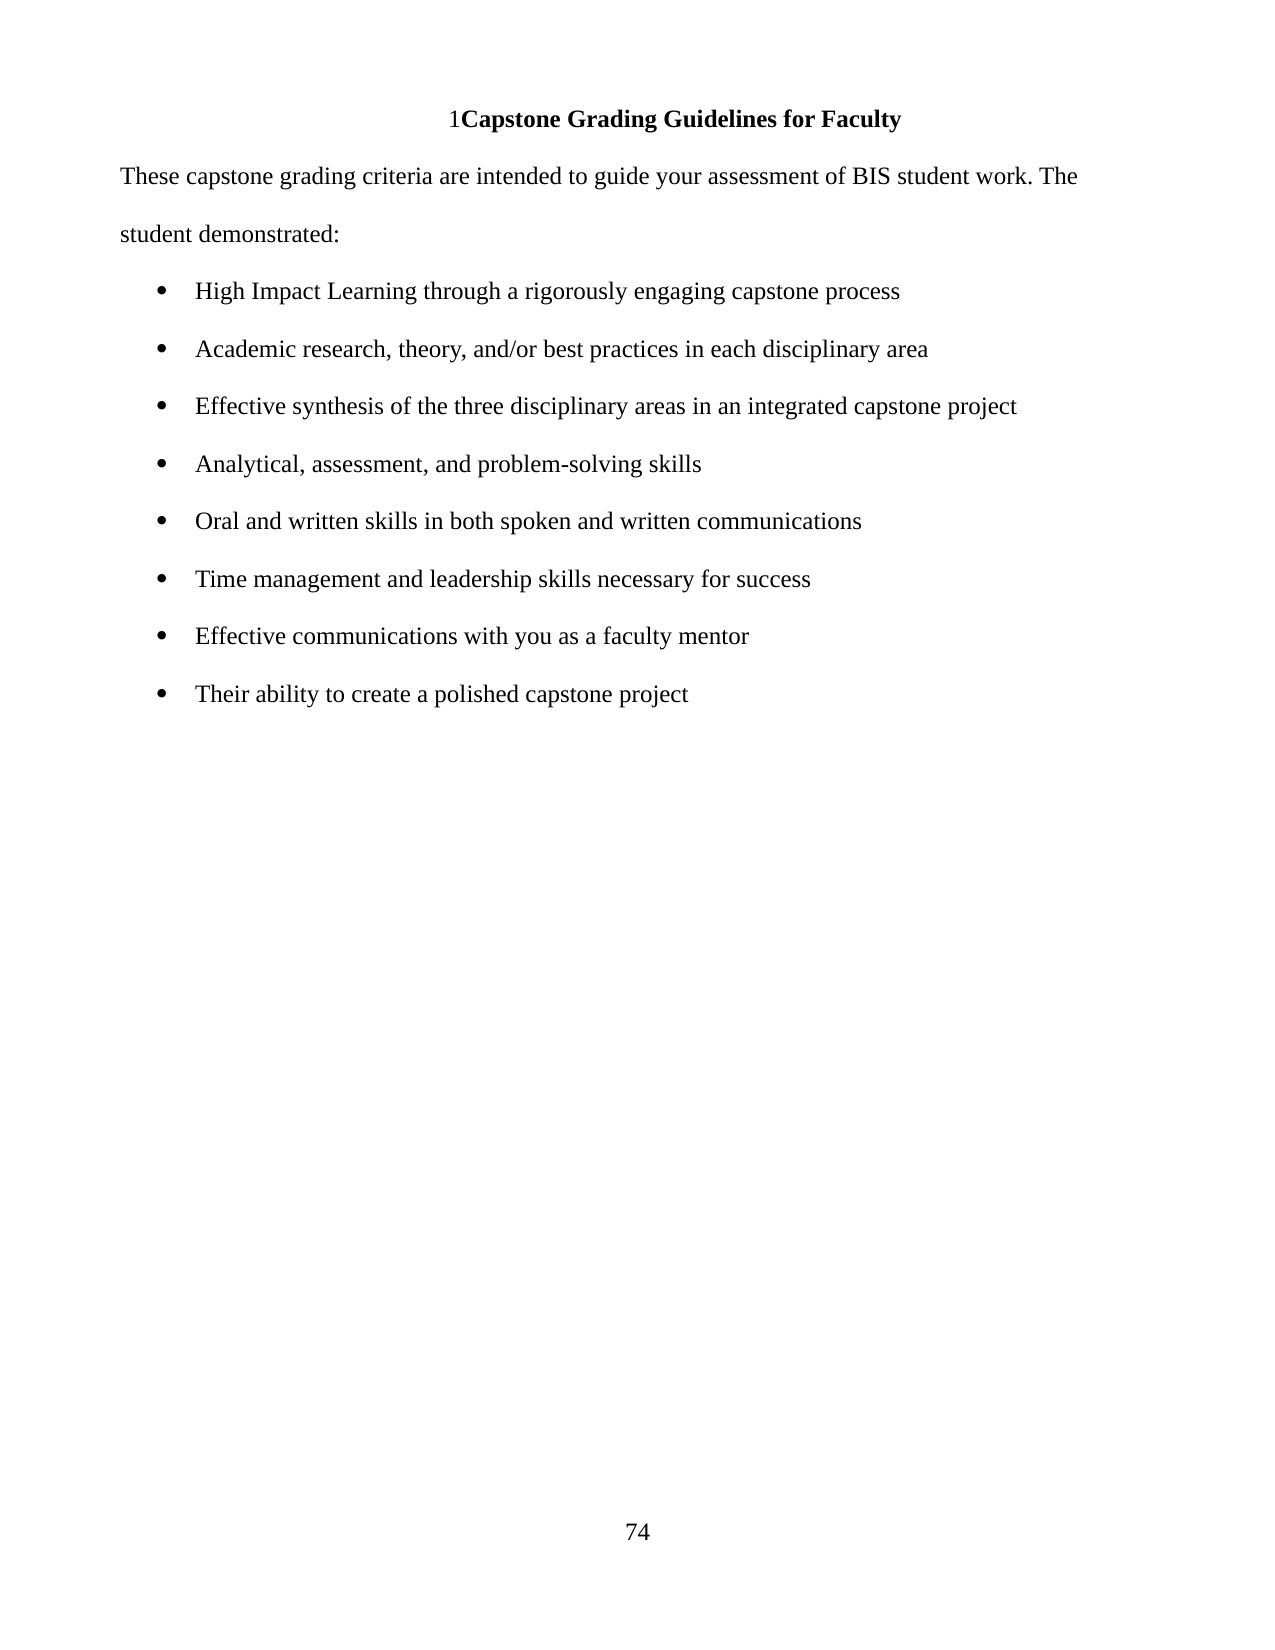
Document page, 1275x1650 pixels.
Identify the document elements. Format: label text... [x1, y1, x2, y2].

list High Impact Learning through a rigorously engaging capstone process [157, 276, 1155, 305]
list Analytical, assessment, and problem-solving skills [157, 449, 1155, 477]
list Effective communications with you as a faculty mentor [157, 621, 1155, 650]
list Oral and written skills in both spoken and written communications [157, 506, 1155, 535]
list Capstone Grading Guidelines for Faculty [195, 104, 1155, 132]
text These capstone grading criteria are intended to guide your assessment of BIS student work. The student demonstrated: [120, 161, 1155, 247]
list Academic research, theory, and/or best practices in each disciplinary area [157, 334, 1155, 362]
list Time management and leadership skills necessary for success [157, 564, 1155, 592]
list Their ability to create a polished capstone project [157, 679, 1155, 707]
list Effective synthesis of the three disciplinary areas in an integrated capstone project [157, 391, 1155, 420]
